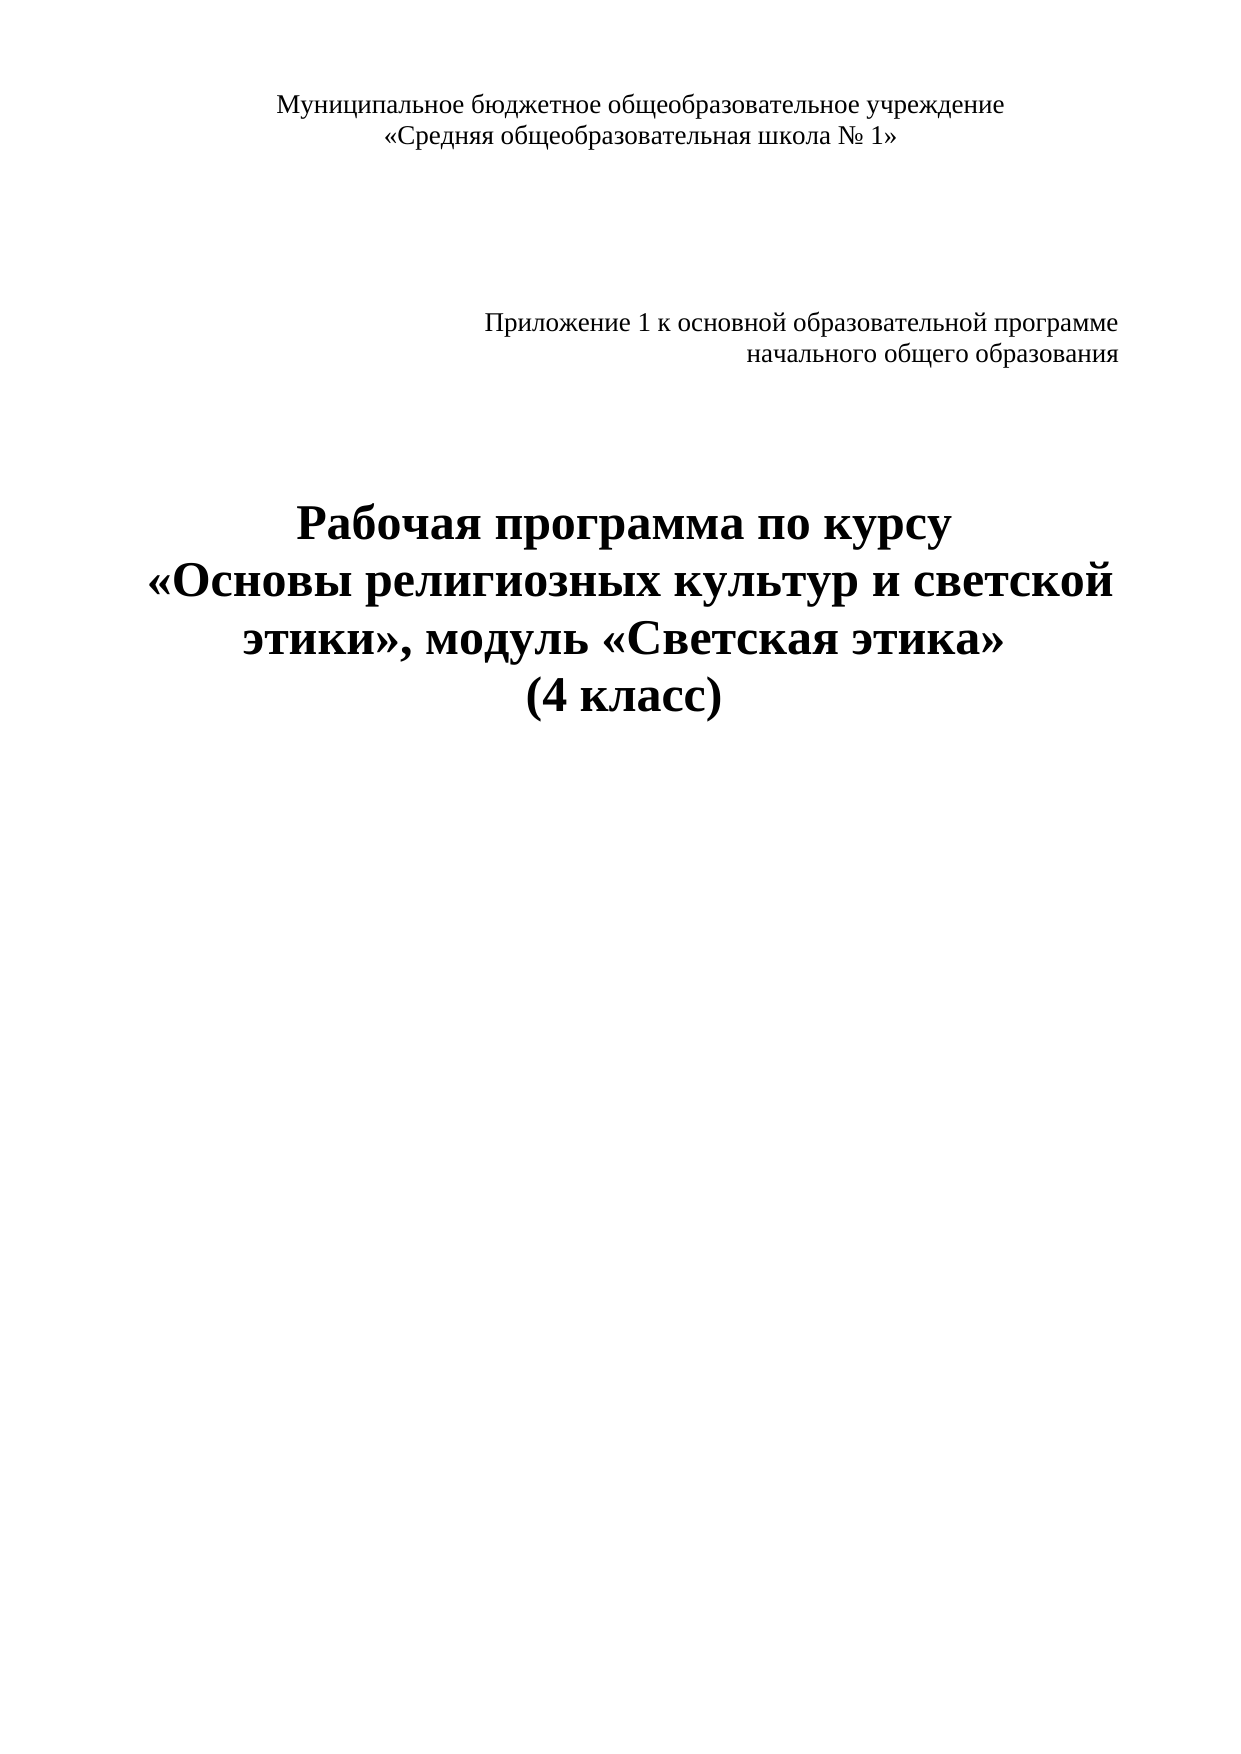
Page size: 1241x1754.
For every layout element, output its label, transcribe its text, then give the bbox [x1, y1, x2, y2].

text Рабочая программа по курсу [129, 493, 1119, 550]
text Приложение 1 к основной образовательной программе [129, 306, 1119, 337]
text начального общего образования [129, 337, 1119, 368]
text «Основы религиозных культур и светской этики», модуль «Светская этика» [129, 550, 1119, 665]
text Муниципальное бюджетное общеобразовательное учреждение [85, 88, 1152, 119]
text «Средняя общеобразовательная школа № 1» [85, 119, 1152, 150]
text (4 класс) [129, 665, 1119, 723]
